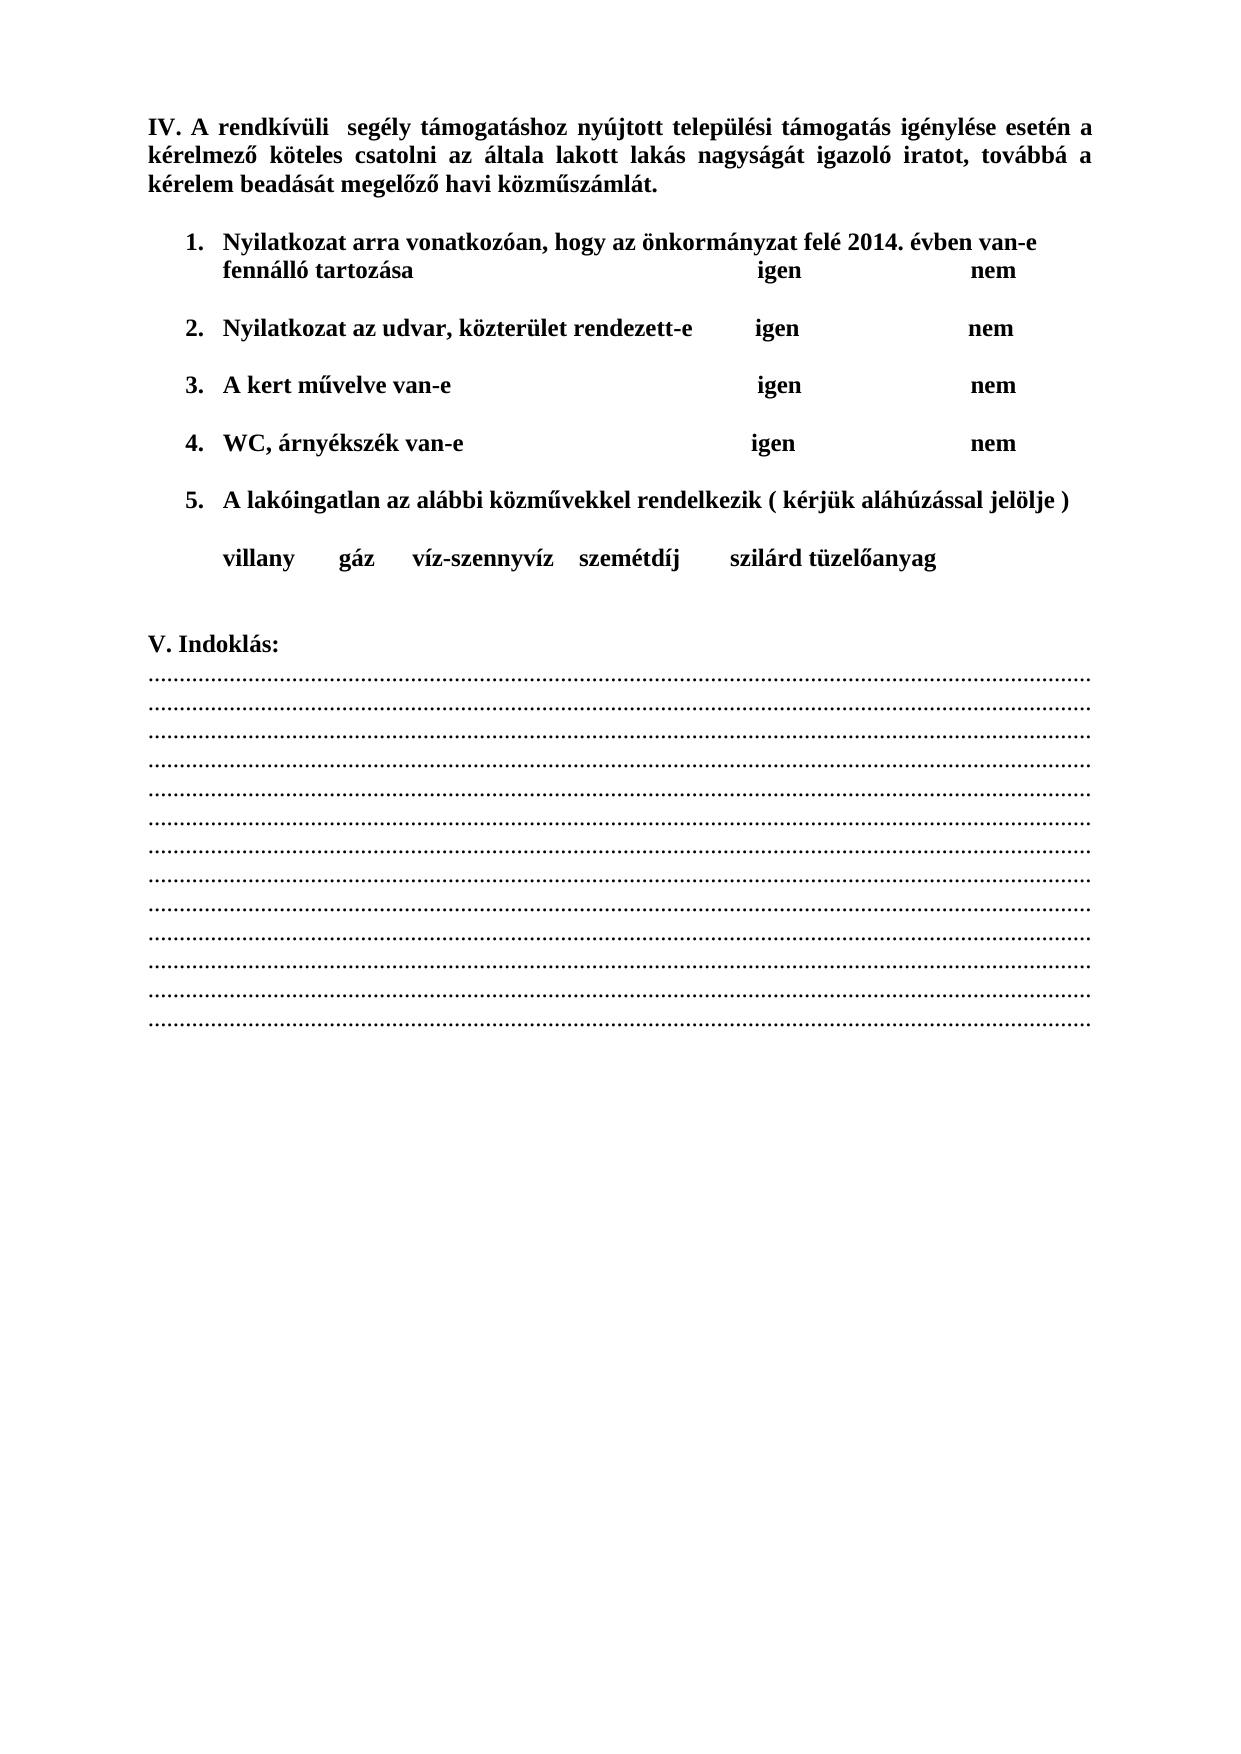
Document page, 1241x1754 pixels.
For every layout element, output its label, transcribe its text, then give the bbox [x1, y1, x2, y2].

list A lakóingatlan az alábbi közművekkel rendelkezik ( kérjük aláhúzással jelölje ) [185, 486, 1093, 514]
text IV. A rendkívüli segély támogatáshoz nyújtott települési támogatás igénylése esetén a kérelmező köteles csatolni az általa lakott lakás nagyságát igazoló iratot, továbbá a kérelem beadását megelőző havi közműszámlát. [148, 112, 1093, 198]
list villany gáz víz-szennyvíz szemétdíj szilárd tüzelőanyag [223, 543, 1093, 572]
text ....................................................................................................................................................... [148, 658, 1093, 687]
text ....................................................................................................................................................... [148, 744, 1093, 773]
text ....................................................................................................................................................... [148, 773, 1093, 802]
text ....................................................................................................................................................... [148, 802, 1093, 831]
text ....................................................................................................................................................... [148, 917, 1093, 946]
text ....................................................................................................................................................... [148, 946, 1093, 974]
text ....................................................................................................................................................... [148, 888, 1093, 917]
text ....................................................................................................................................................... [148, 716, 1093, 744]
list WC, árnyékszék van-e igen nem [185, 428, 1093, 457]
text V. Indoklás: [148, 629, 1093, 658]
text ....................................................................................................................................................... [148, 859, 1093, 888]
text ....................................................................................................................................................... [148, 687, 1093, 716]
list A kert művelve van-e igen nem [185, 371, 1093, 399]
list Nyilatkozat arra vonatkozóan, hogy az önkormányzat felé 2014. évben van-e fennálló tartozása igen nem [185, 227, 1093, 284]
list Nyilatkozat az udvar, közterület rendezett-e igen nem [185, 313, 1093, 342]
text .............................................................................................................................................................................................................................................................................................................. [148, 974, 1093, 1032]
text ....................................................................................................................................................... [148, 831, 1093, 859]
